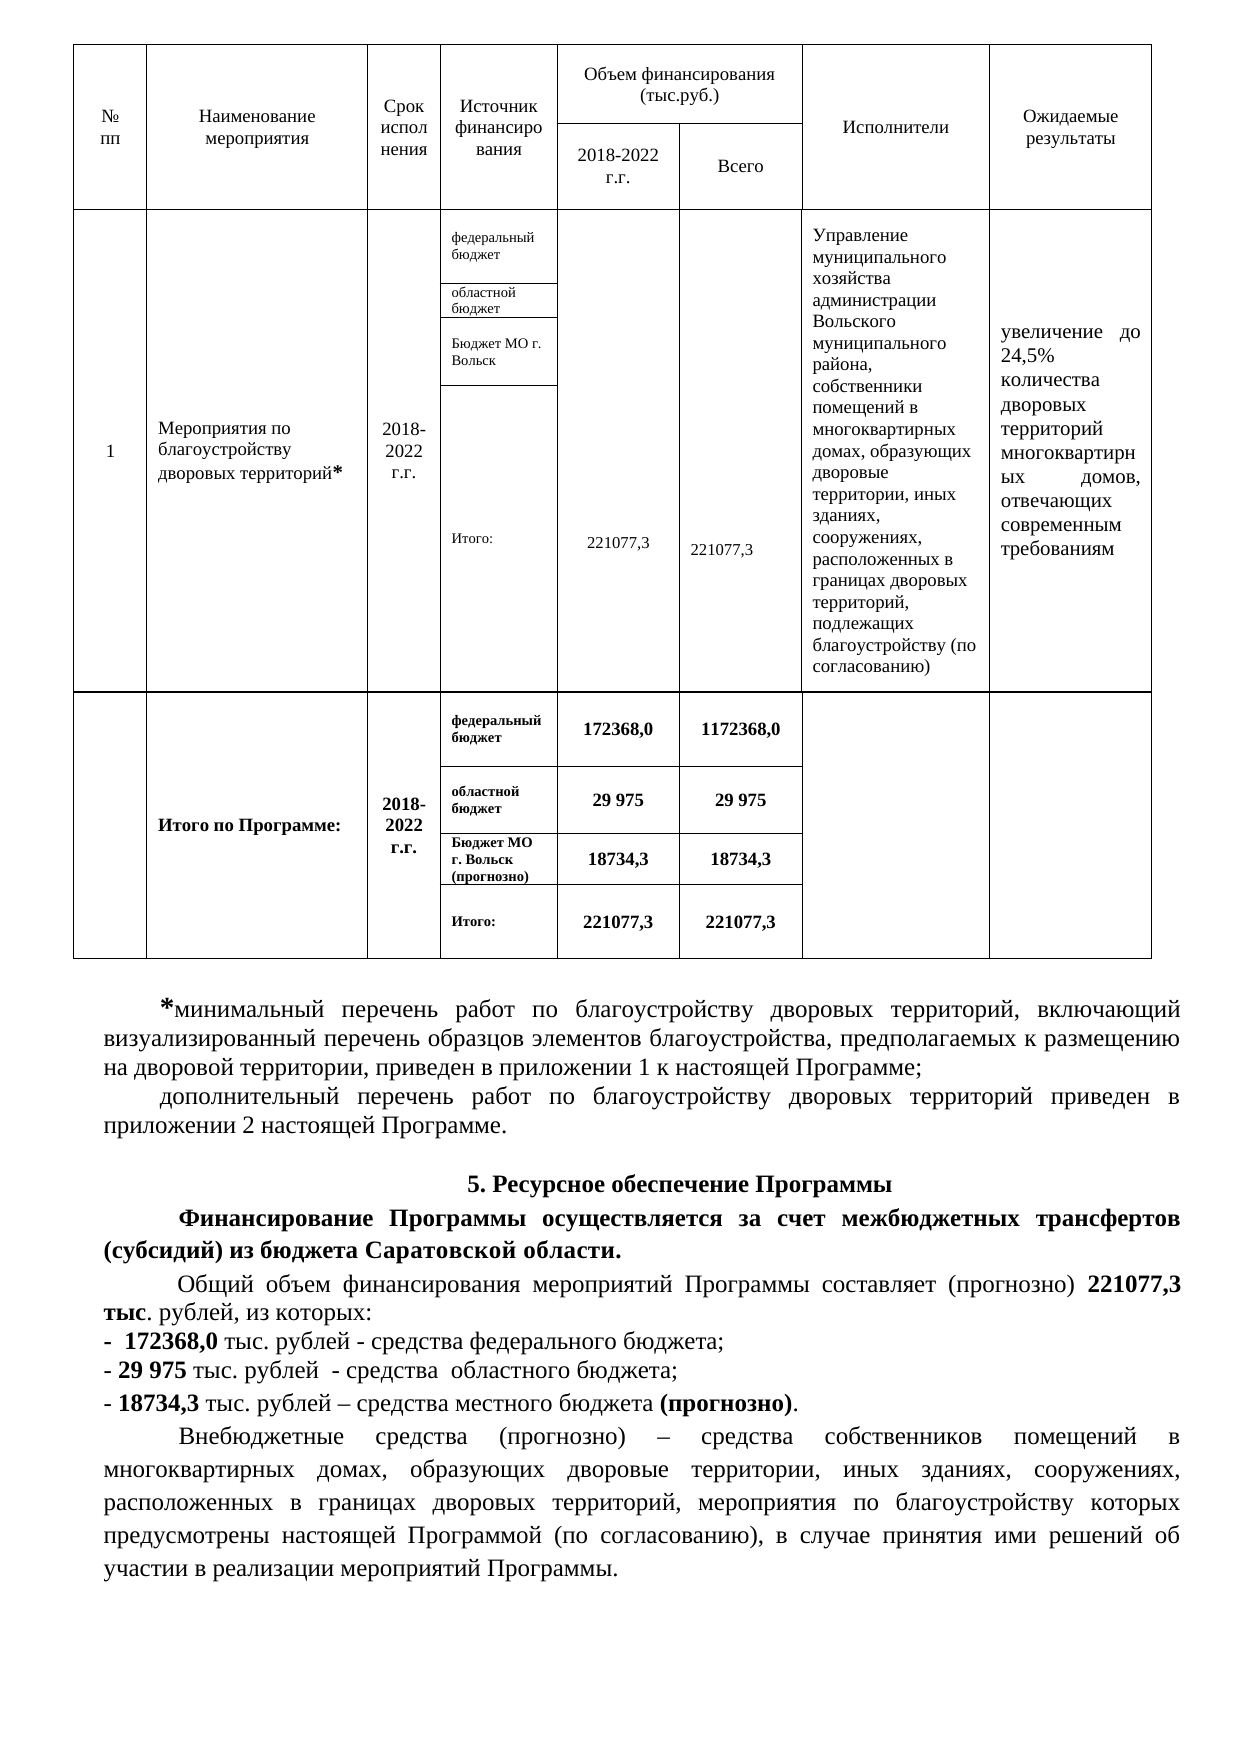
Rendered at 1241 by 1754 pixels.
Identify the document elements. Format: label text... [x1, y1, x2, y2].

table_cell [803, 693, 989, 958]
list 5. Ресурсное обеспечение Программы [178, 1169, 1181, 1198]
table_cell 29 975 [680, 767, 802, 833]
text Внебюджетные средства (прогнозно) – средства собственников помещений в многоквартирных домах, образующих дворовые территории, иных зданиях, сооружениях, расположенных в границах дворовых территорий, мероприятия по благоустройству которых предусмотрены настоящей Программой (по согласованию), в случае принятия ими решений об участии в реализации мероприятий Программы. [103, 1421, 1181, 1582]
table_cell увеличение до 24,5% количества дворовых территорий многоквартирных домов, отвечающих современным требованиям [990, 210, 1151, 691]
table_header № пп [74, 45, 146, 208]
table_cell Итого: [441, 386, 557, 691]
table_cell Мероприятия по благоустройству дворовых территорий* [147, 210, 367, 691]
table_cell [74, 693, 146, 958]
table_cell 172368,0 [558, 693, 679, 766]
table_header Срок исполнения [368, 45, 440, 208]
table_cell 18734,3 [558, 834, 679, 884]
table_header Исполнители [803, 45, 989, 208]
table_cell федеральный бюджет [441, 210, 557, 282]
table_cell 2018-2022 г.г. [368, 693, 440, 958]
table_cell 221077,3 [680, 885, 802, 958]
table_header Объем финансирования (тыс.руб.) [558, 45, 802, 122]
table_cell Всего [680, 124, 802, 208]
text - 18734,3 тыс. рублей – средства местного бюджета (прогнозно). [103, 1388, 1181, 1417]
text Финансирование Программы осуществляется за счет межбюджетных трансфертов (субсидий) из бюджета Саратовской области. [103, 1203, 1181, 1264]
text дополнительный перечень работ по благоустройству дворовых территорий приведен в приложении 2 настоящей Программе. [103, 1081, 1181, 1138]
table_header Ожидаемые результаты [990, 45, 1151, 208]
table_cell 1172368,0 [680, 693, 802, 766]
text Общий объем финансирования мероприятий Программы составляет (прогнозно) 221077,3 тыс. рублей, из которых: [103, 1269, 1181, 1326]
table_header Источник финансирования [441, 45, 557, 208]
table_cell 221077,3 [558, 210, 679, 691]
table_cell областной бюджет [441, 767, 557, 833]
table_cell Бюджет МО г. Вольск (прогнозно) [441, 834, 557, 884]
table_cell 2018-2022 г.г. [368, 210, 440, 691]
table_cell [990, 693, 1151, 958]
table_cell Итого: [441, 885, 557, 958]
table_cell Итого по Программе: [147, 693, 367, 958]
text *минимальный перечень работ по благоустройству дворовых территорий, включающий визуализированный перечень образцов элементов благоустройства, предполагаемых к размещению на дворовой территории, приведен в приложении 1 к настоящей Программе; [103, 990, 1181, 1081]
table_cell 1 [74, 210, 146, 691]
table_cell 18734,3 [680, 834, 802, 884]
table_cell областной бюджет [441, 284, 557, 317]
table_cell федеральный бюджет [441, 693, 557, 766]
text - 29 975 тыс. рублей - средства областного бюджета; [103, 1355, 1181, 1384]
text - 172368,0 тыс. рублей - средства федерального бюджета; [103, 1326, 1181, 1355]
table_cell 2018-2022 г.г. [558, 124, 679, 208]
table_header Наименование мероприятия [147, 45, 367, 208]
table_cell Бюджет МО г. Вольск [441, 318, 557, 385]
table_cell 29 975 [558, 767, 679, 833]
table_cell 221077,3 [558, 885, 679, 958]
table_cell Управление муниципального хозяйства администрации Вольского муниципального района, собственники помещений в многоквартирных домах, образующих дворовые территории, иных зданиях, сооружениях, расположенных в границах дворовых территорий, подлежащих благоустройству (по согласованию) [802, 210, 989, 691]
table_cell 221077,3 [680, 210, 801, 691]
